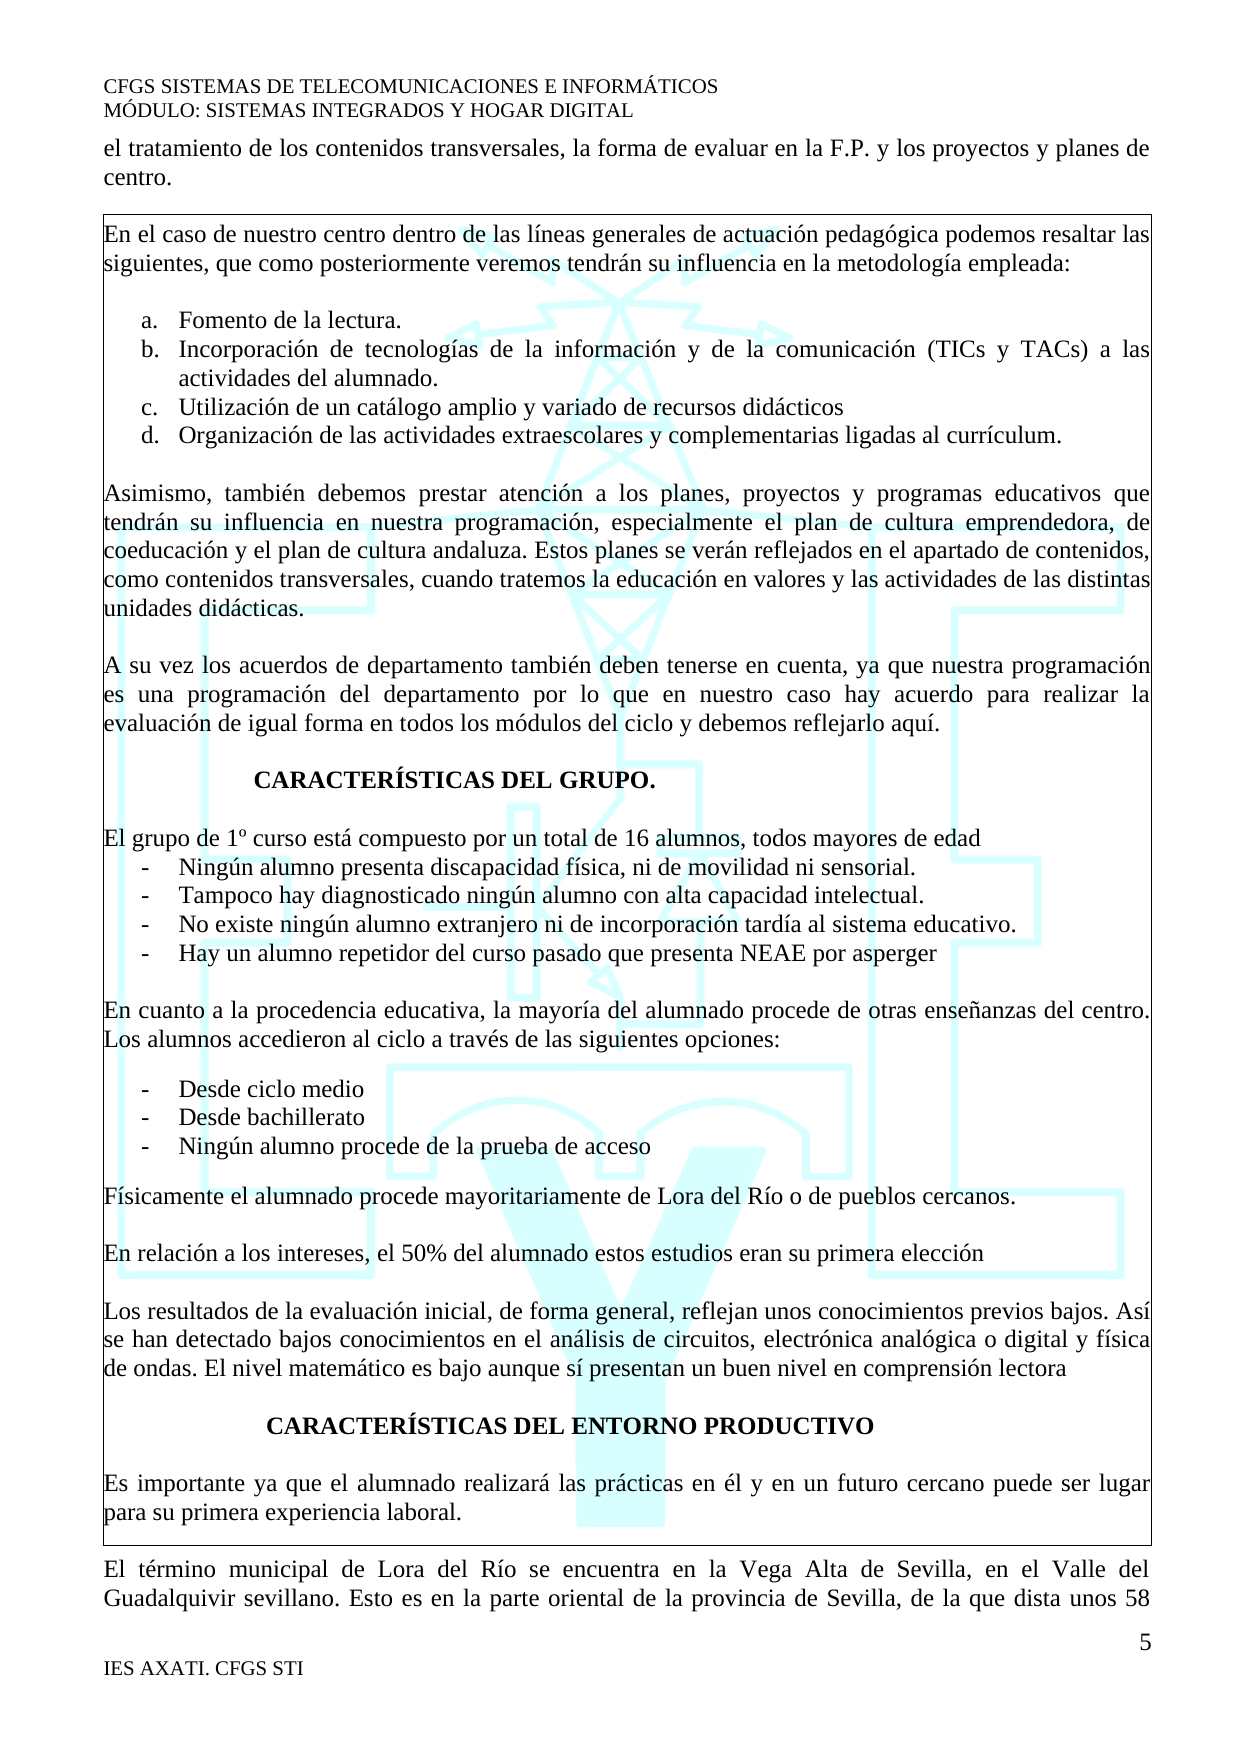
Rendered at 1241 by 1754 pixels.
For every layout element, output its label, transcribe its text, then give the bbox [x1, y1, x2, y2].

list Hay un alumno repetidor del curso pasado que presenta NEAE por asperger [141, 938, 1152, 967]
text En el caso de nuestro centro dentro de las líneas generales de actuación pedagógica podemos resaltar las siguientes, que como posteriormente veremos tendrán su influencia en la metodología empleada: [103, 219, 1152, 277]
text Físicamente el alumnado procede mayoritariamente de Lora del Río o de pueblos cercanos. [103, 1181, 1152, 1209]
list Desde ciclo medio [141, 1074, 1152, 1102]
text A su vez los acuerdos de departamento también deben tenerse en cuenta, ya que nuestra programación es una programación del departamento por lo que en nuestro caso hay acuerdo para realizar la evaluación de igual forma en todos los módulos del ciclo y debemos reflejarlo aquí. [103, 650, 1152, 737]
list Tampoco hay diagnosticado ningún alumno con alta capacidad intelectual. [141, 880, 1152, 909]
list Incorporación de tecnologías de la información y de la comunicación (TICs y TACs) a las actividades del alumnado. [141, 334, 1152, 392]
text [103, 133, 1152, 190]
text Asimismo, también debemos prestar atención a los planes, proyectos y programas educativos que tendrán su influencia en nuestra programación, especialmente el plan de cultura emprendedora, de coeducación y el plan de cultura andaluza. Estos planes se verán reflejados en el apartado de contenidos, como contenidos transversales, cuando tratemos la educación en valores y las actividades de las distintas unidades didácticas. [103, 478, 1152, 622]
list Ningún alumno procede de la prueba de acceso [141, 1131, 1152, 1160]
text CARACTERÍSTICAS DEL GRUPO. [178, 765, 1152, 794]
text El grupo de 1º curso está compuesto por un total de 16 alumnos, todos mayores de edad [103, 823, 1152, 852]
text Los resultados de la evaluación inicial, de forma general, reflejan unos conocimientos previos bajos. Así se han detectado bajos conocimientos en el análisis de circuitos, electrónica analógica o digital y física de ondas. El nivel matemático es bajo aunque sí presentan un buen nivel en comprensión lectora [103, 1296, 1152, 1382]
text En relación a los intereses, el 50% del alumnado estos estudios eran su primera elección [103, 1238, 1152, 1267]
list Utilización de un catálogo amplio y variado de recursos didácticos [141, 392, 1152, 420]
text En cuanto a la procedencia educativa, la mayoría del alumnado procede de otras enseñanzas del centro. Los alumnos accedieron al ciclo a través de las siguientes opciones: [103, 995, 1152, 1053]
list Ningún alumno presenta discapacidad física, ni de movilidad ni sensorial. [141, 852, 1152, 880]
list Organización de las actividades extraescolares y complementarias ligadas al currículum. [141, 420, 1152, 449]
text Es importante ya que el alumnado realizará las prácticas en él y en un futuro cercano puede ser lugar para su primera experiencia laboral. [103, 1468, 1152, 1526]
list No existe ningún alumno extranjero ni de incorporación tardía al sistema educativo. [141, 909, 1152, 938]
list Desde bachillerato [141, 1102, 1152, 1131]
text CARACTERÍSTICAS DEL ENTORNO PRODUCTIVO [266, 1411, 1152, 1439]
list Fomento de la lectura. [141, 305, 1152, 334]
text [103, 1554, 1152, 1612]
